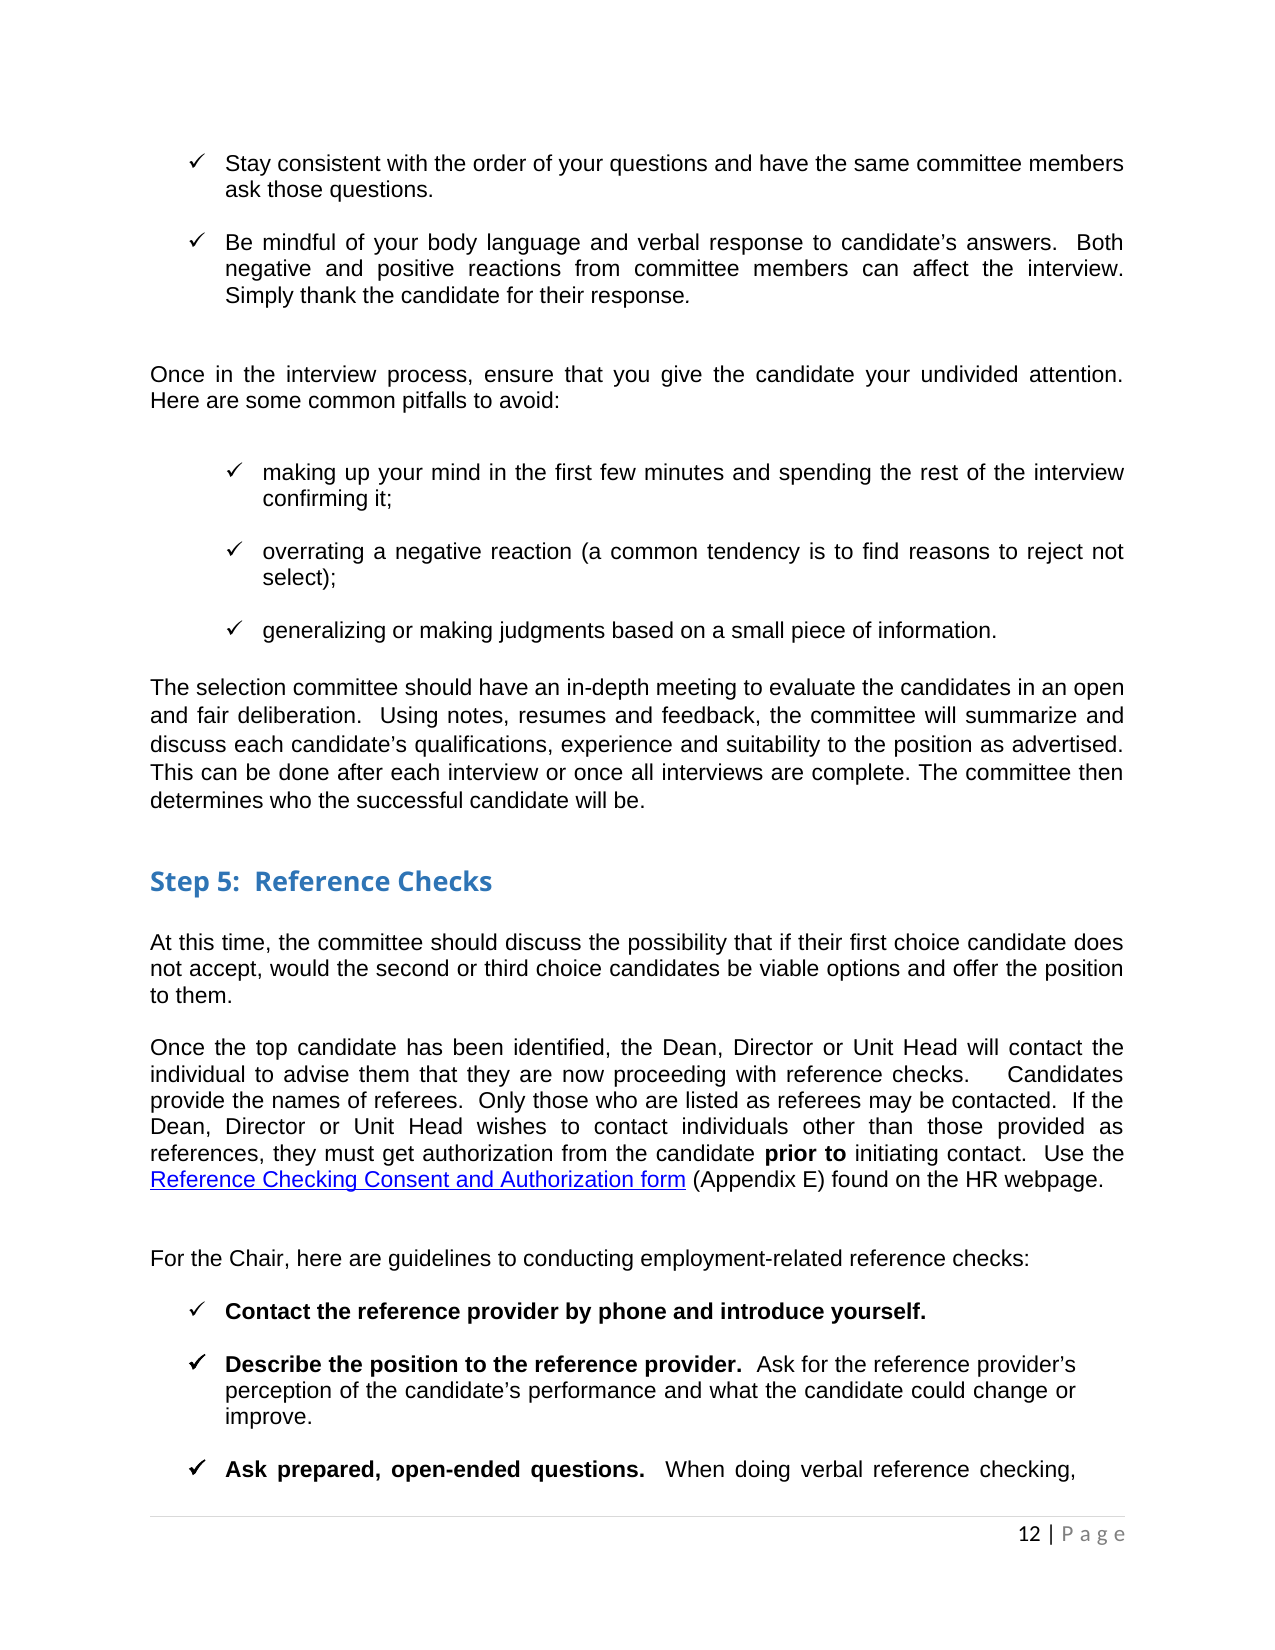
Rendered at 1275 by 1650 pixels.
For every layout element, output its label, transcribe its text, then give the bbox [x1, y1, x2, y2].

subtitle Step 5: Reference Checks [150, 863, 1125, 899]
list Stay consistent with the order of your questions and have the same committee members ask those questions. [187, 150, 1125, 203]
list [187, 1456, 1077, 1482]
list making up your mind in the first few minutes and spending the rest of the interview confirming it; [225, 459, 1125, 511]
text Once in the interview process, ensure that you give the candidate your undivided attention. Here are some common pitfalls to avoid: [150, 361, 1125, 413]
list overrating a negative reaction (a common tendency is to find reasons to reject not select); [225, 538, 1125, 590]
text Once the top candidate has been identified, the Dean, Director or Unit Head will contact the individual to advise them that they are now proceeding with reference checks. Candidates provide the names of referees. Only those who are listed as referees may be contacted. If the Dean, Director or Unit Head wishes to contact individuals other than those provided as references, they must get authorization from the candidate prior to initiating contact. Use the Reference Checking Consent and Authorization form (Appendix E) found on the HR webpage. [150, 1034, 1125, 1192]
list Describe the position to the reference provider. Ask for the reference provider’s perception of the candidate’s performance and what the candidate could change or improve. [187, 1351, 1077, 1429]
subtitle The selection committee should have an in-depth meeting to evaluate the candidates in an open and fair deliberation. Using notes, resumes and feedback, the committee will summarize and discuss each candidate’s qualifications, experience and suitability to the position as advertised. This can be done after each interview or once all interviews are complete. The committee then determines who the successful candidate will be. [150, 674, 1125, 814]
list Be mindful of your body language and verbal response to candidate’s answers. Both negative and positive reactions from committee members can affect the interview. Simply thank the candidate for their response. [187, 229, 1125, 308]
text At this time, the committee should discuss the possibility that if their first choice candidate does not accept, would the second or third choice candidates be viable options and offer the position to them. [150, 929, 1125, 1008]
text For the Chair, here are guidelines to conducting employment-related reference checks: [150, 1245, 1125, 1271]
list Contact the reference provider by phone and introduce yourself. [187, 1298, 1077, 1324]
list generalizing or making judgments based on a small piece of information. [225, 617, 1125, 643]
